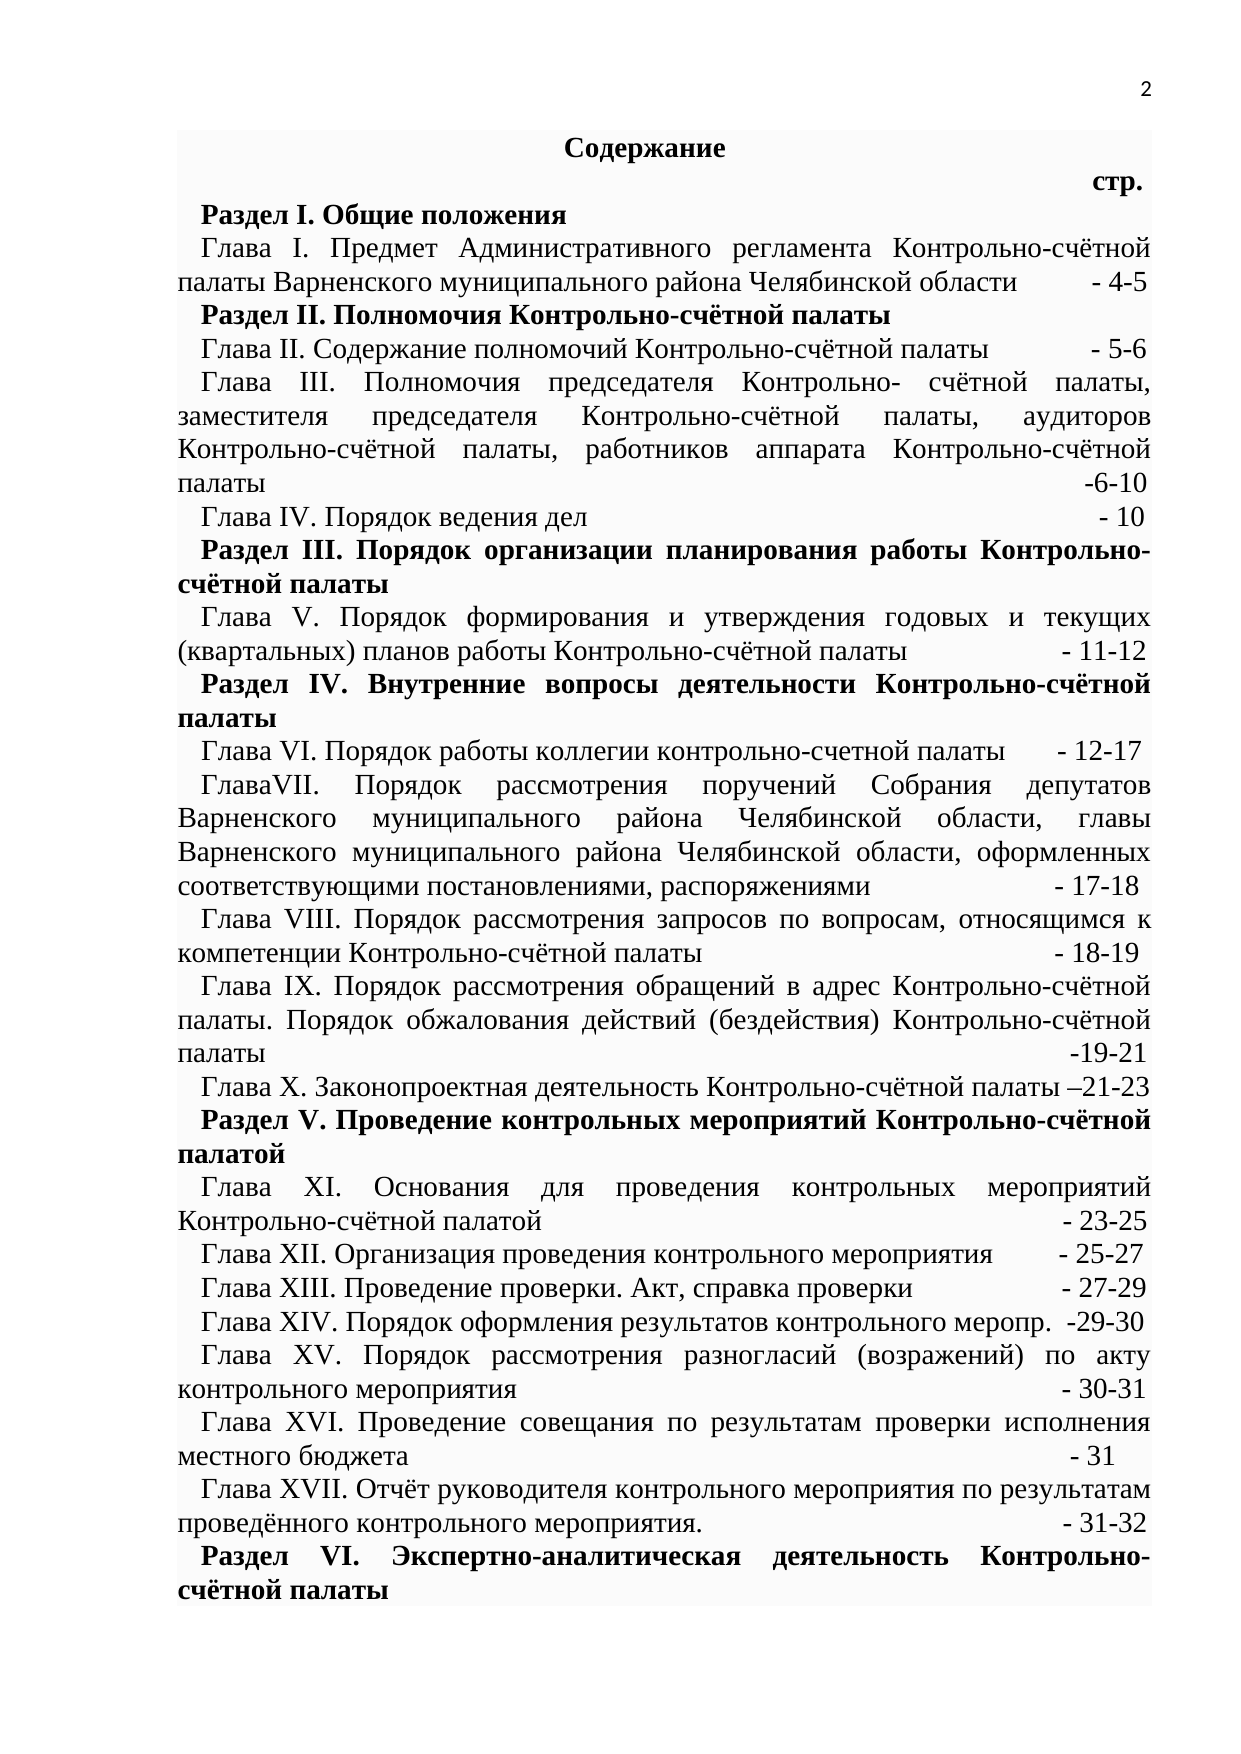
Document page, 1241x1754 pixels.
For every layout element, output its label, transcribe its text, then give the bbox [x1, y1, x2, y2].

text Раздел III. Порядок организации планирования работы Контрольно-счётной палаты [177, 532, 1152, 599]
text Глава XVII. Отчёт руководителя контрольного мероприятия по результатам проведённого контрольного мероприятия. - 31-32 [177, 1471, 1152, 1538]
text Глава I. Предмет Административного регламента Контрольно-счётной палаты Варненского муниципального района Челябинской области - 4-5 [177, 230, 1152, 297]
text Глава III. Полномочия председателя Контрольно- счётной палаты, заместителя председателя Контрольно-счётной палаты, аудиторов Контрольно-счётной палаты, работников аппарата Контрольно-счётной палаты -6-10 [177, 364, 1152, 499]
text Глава VIII. Порядок рассмотрения запросов по вопросам, относящимся к компетенции Контрольно-счётной палаты - 18-19 [177, 901, 1152, 968]
text Глава XIV. Порядок оформления результатов контрольного меропр. -29-30 [177, 1304, 1152, 1337]
text Глава V. Порядок формирования и утверждения годовых и текущих (квартальных) планов работы Контрольно-счётной палаты - 11-12 [177, 599, 1152, 666]
text Глава XIII. Проведение проверки. Акт, справка проверки - 27-29 [177, 1270, 1152, 1304]
text Раздел VI. Экспертно-аналитическая деятельность Контрольно-счётной палаты [177, 1538, 1152, 1606]
text Глава VI. Порядок работы коллегии контрольно-счетной палаты - 12-17 [177, 733, 1152, 767]
text Глава II. Содержание полномочий Контрольно-счётной палаты - 5-6 [177, 331, 1152, 364]
text Глава XVI. Проведение совещания по результатам проверки исполнения местного бюджета - 31 [177, 1404, 1152, 1471]
text Глава XV. Порядок рассмотрения разногласий (возражений) по акту контрольного мероприятия - 30-31 [177, 1337, 1152, 1404]
text Раздел I. Общие положения [177, 197, 1152, 230]
text Глава XI. Основания для проведения контрольных мероприятий Контрольно-счётной палатой - 23-25 [177, 1169, 1152, 1237]
text ГлаваVII. Порядок рассмотрения поручений Собрания депутатов Варненского муниципального района Челябинской области, главы Варненского муниципального района Челябинской области, оформленных соответствующими постановлениями, распоряжениями - 17-18 [177, 767, 1152, 901]
text Содержание стр. [177, 130, 1152, 197]
text Глава X. Законопроектная деятельность Контрольно-счётной палаты –21-23 [177, 1069, 1152, 1102]
text Раздел V. Проведение контрольных мероприятий Контрольно-счётной палатой [177, 1102, 1152, 1169]
text Глава IX. Порядок рассмотрения обращений в адрес Контрольно-счётной палаты. Порядок обжалования действий (бездействия) Контрольно-счётной палаты -19-21 [177, 968, 1152, 1069]
text Глава IV. Порядок ведения дел - 10 [177, 499, 1152, 532]
text Раздел II. Полномочия Контрольно-счётной палаты [177, 297, 1152, 331]
text Раздел IV. Внутренние вопросы деятельности Контрольно-счётной палаты [177, 666, 1152, 733]
text Глава XII. Организация проведения контрольного мероприятия - 25-27 [177, 1237, 1152, 1270]
